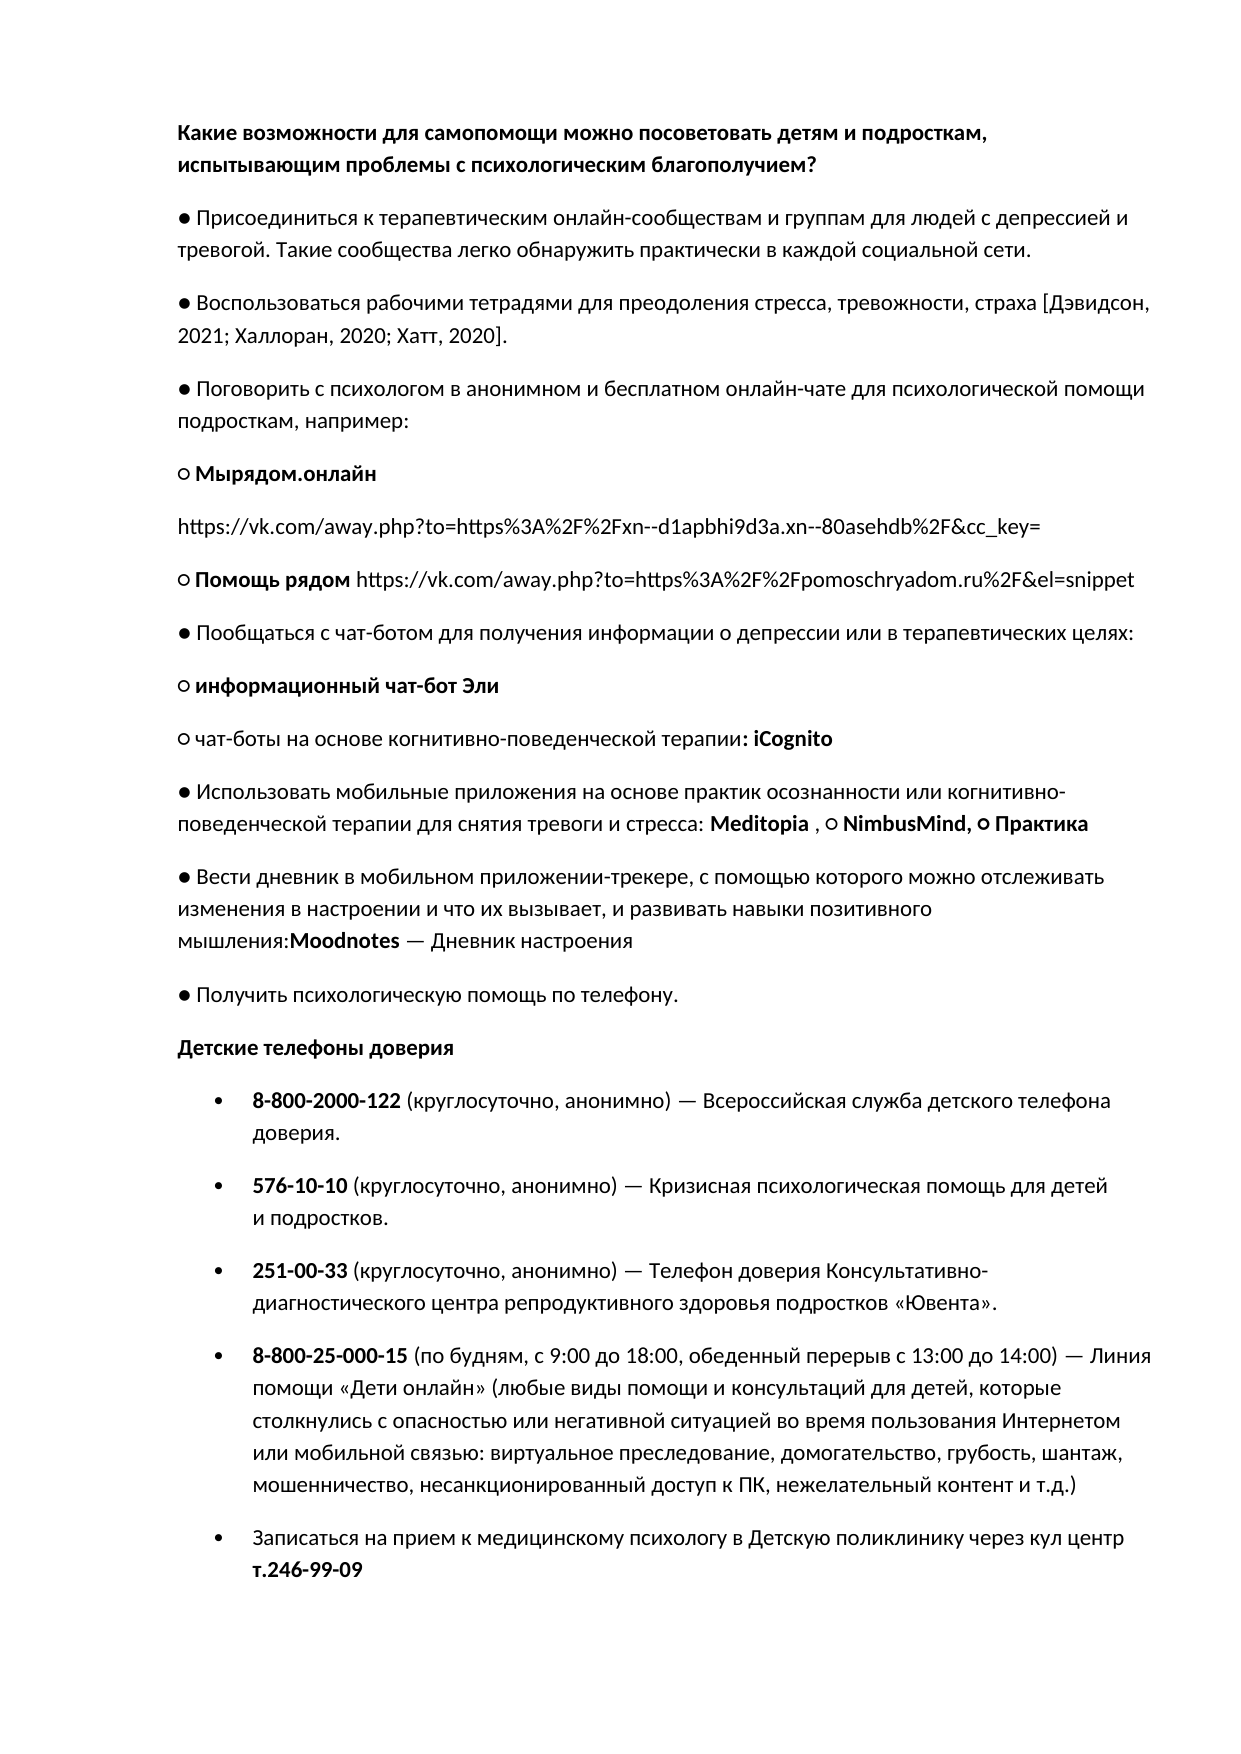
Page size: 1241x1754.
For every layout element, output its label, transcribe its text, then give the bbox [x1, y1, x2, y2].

text ○ информационный чат-бот Эли [177, 671, 1152, 699]
text ● Воспользоваться рабочими тетрадями для преодоления стресса, тревожности, страха [Дэвидсон, 2021; Халлоран, 2020; Хатт, 2020]. [177, 288, 1152, 349]
text Какие возможности для самопомощи можно посоветовать детям и подросткам, испытывающим проблемы с психологическим благополучием? [177, 118, 1152, 178]
text ● Использовать мобильные приложения на основе практик осознанности или когнитивно-поведенческой терапии для снятия тревоги и стресса: Meditopia , ○ NimbusMind, ○ Практика [177, 777, 1152, 837]
list 8-800-2000-122 (круглосуточно, анонимно) — Всероссийская служба детского телефона доверия. [215, 1086, 1152, 1146]
list Записаться на прием к медицинскому психологу в Детскую поликлинику через кул центр т.246-99-09 [215, 1523, 1152, 1583]
list 8-800-25-000-15 (по будням, с 9:00 до 18:00, обеденный перерыв с 13:00 до 14:00) — Линия помощи «Дети онлайн» (любые виды помощи и консультаций для детей, которые столкнулись с опасностью или негативной ситуацией во время пользования Интернетом или мобильной связью: виртуальное преследование, домогательство, грубость, шантаж, мошенничество, несанкционированный доступ к ПК, нежелательный контент и т.д.) [215, 1341, 1152, 1498]
list 251-00-33 (круглосуточно, анонимно) — Телефон доверия Консультативно-диагностического центра репродуктивного здоровья подростков «Ювента». [215, 1256, 1152, 1316]
text ○ чат-боты на основе когнитивно-поведенческой терапии: iCognito [177, 724, 1152, 752]
text ● Получить психологическую помощь по телефону. [177, 980, 1152, 1008]
text ● Вести дневник в мобильном приложении-трекере, с помощью которого можно отслеживать изменения в настроении и что их вызывает, и развивать навыки позитивного мышления:Moodnotes — Дневник настроения [177, 862, 1152, 955]
text Детские телефоны доверия [177, 1033, 1152, 1061]
text ○ Помощь рядом https://vk.com/away.php?to=https%3A%2F%2Fpomoschryadom.ru%2F&el=snippet [177, 565, 1152, 593]
text ● Поговорить с психологом в анонимном и бесплатном онлайн-чате для психологической помощи подросткам, например: [177, 374, 1152, 434]
text https://vk.com/away.php?to=https%3A%2F%2Fxn--d1apbhi9d3a.xn--80asehdb%2F&cc_key= [177, 512, 1152, 540]
text ● Пообщаться с чат-ботом для получения информации о депрессии или в терапевтических целях: [177, 618, 1152, 646]
list 576-10-10 (круглосуточно, анонимно) — Кризисная психологическая помощь для детей и подростков. [215, 1171, 1152, 1231]
text ● Присоединиться к терапевтическим онлайн-сообществам и группам для людей с депрессией и тревогой. Такие сообщества легко обнаружить практически в каждой социальной сети. [177, 203, 1152, 263]
text ○ Мырядом.онлайн [177, 459, 1152, 487]
